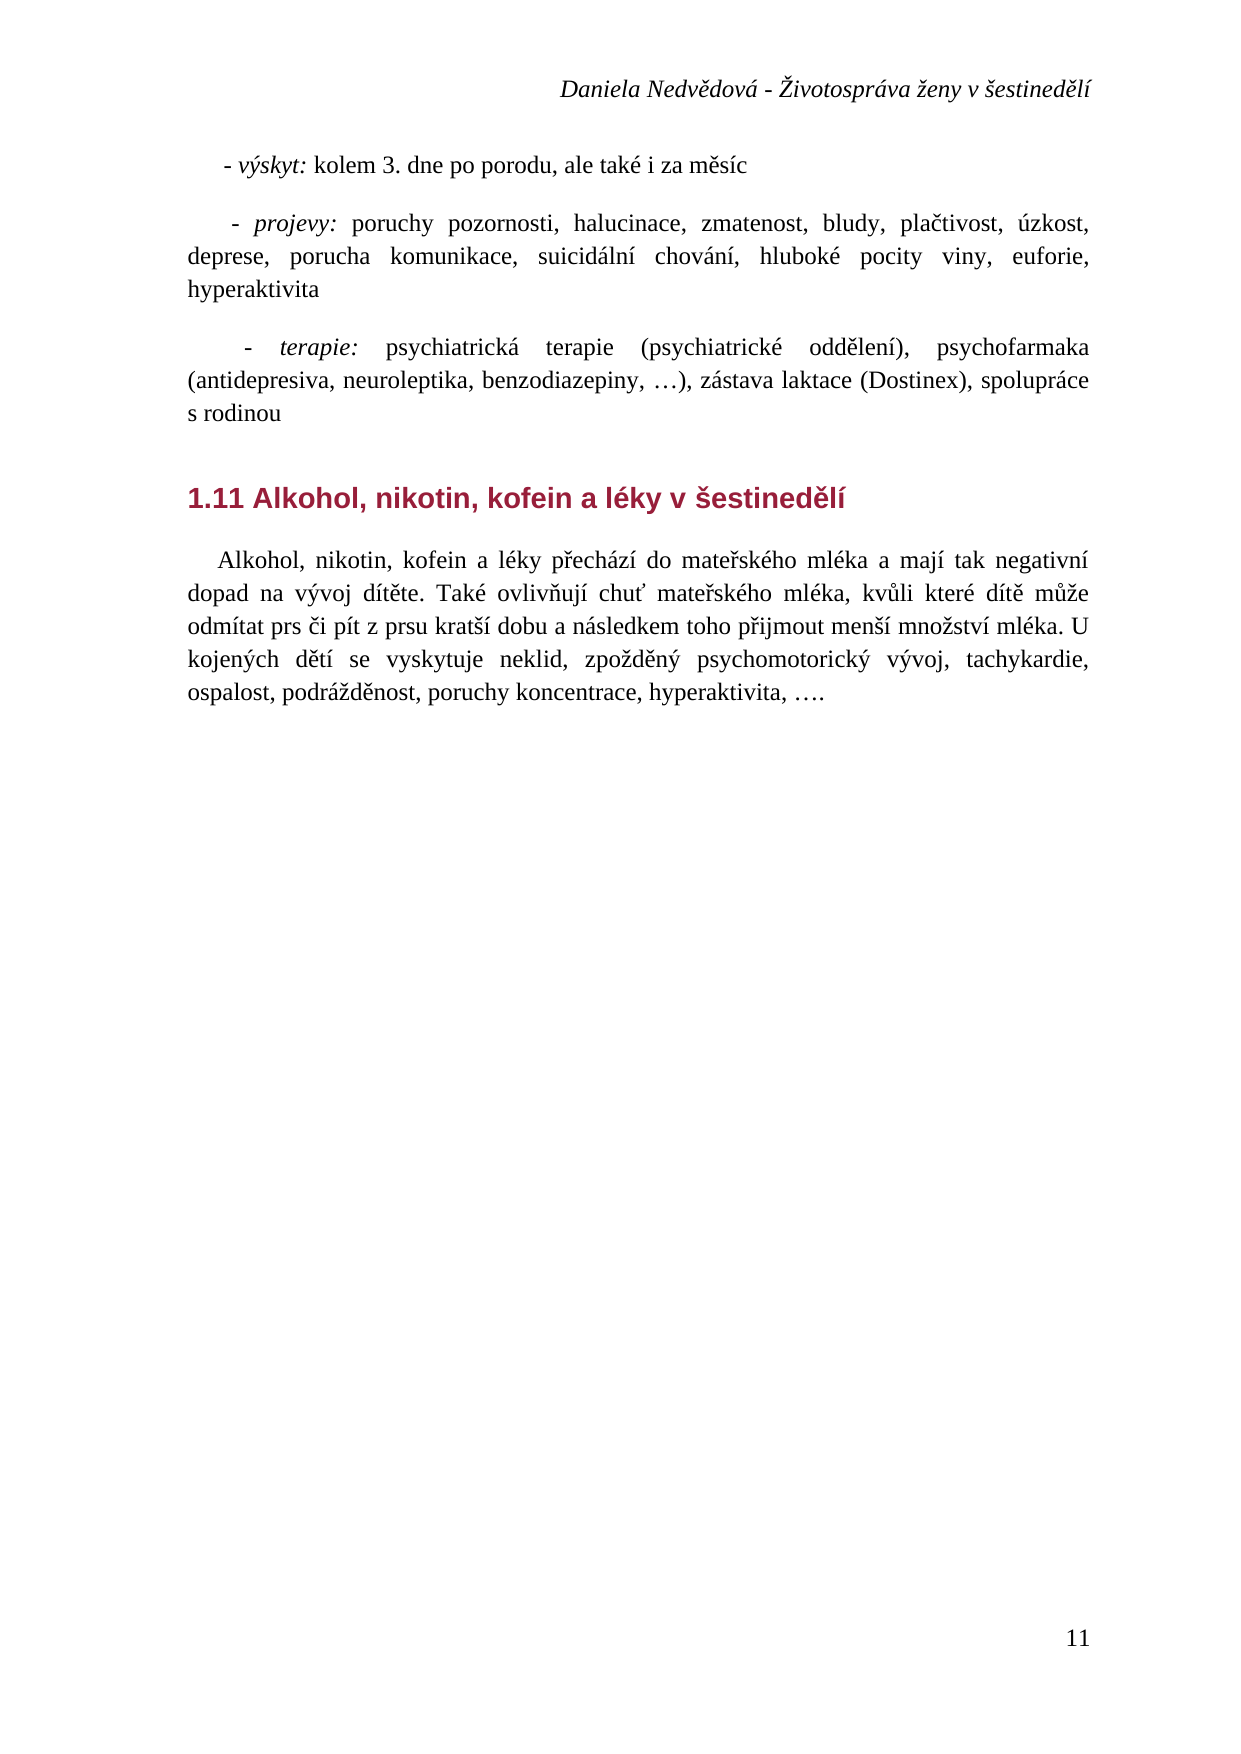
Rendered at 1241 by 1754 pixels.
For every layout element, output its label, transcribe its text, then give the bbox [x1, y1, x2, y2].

subtitle 1.11 Alkohol, nikotin, kofein a léky v šestinedělí [187, 481, 1090, 515]
text Alkohol, nikotin, kofein a léky přechází do mateřského mléka a mají tak negativní dopad na vývoj dítěte. Také ovlivňují chuť mateřského mléka, kvůli které dítě může odmítat prs či pít z prsu kratší dobu a následkem toho přijmout menší množství mléka. U kojených dětí se vyskytuje neklid, zpožděný psychomotorický vývoj, tachykardie, ospalost, podrážděnost, poruchy koncentrace, hyperaktivita, …. [187, 545, 1090, 706]
text - projevy: poruchy pozornosti, halucinace, zmatenost, bludy, plačtivost, úzkost, deprese, porucha komunikace, suicidální chování, hluboké pocity viny, euforie, hyperaktivita [187, 208, 1090, 303]
text - terapie: psychiatrická terapie (psychiatrické oddělení), psychofarmaka (antidepresiva, neuroleptika, benzodiazepiny, …), zástava laktace (Dostinex), spolupráce s rodinou [187, 332, 1090, 427]
text - výskyt: kolem 3. dne po porodu, ale také i za měsíc [187, 150, 1090, 179]
